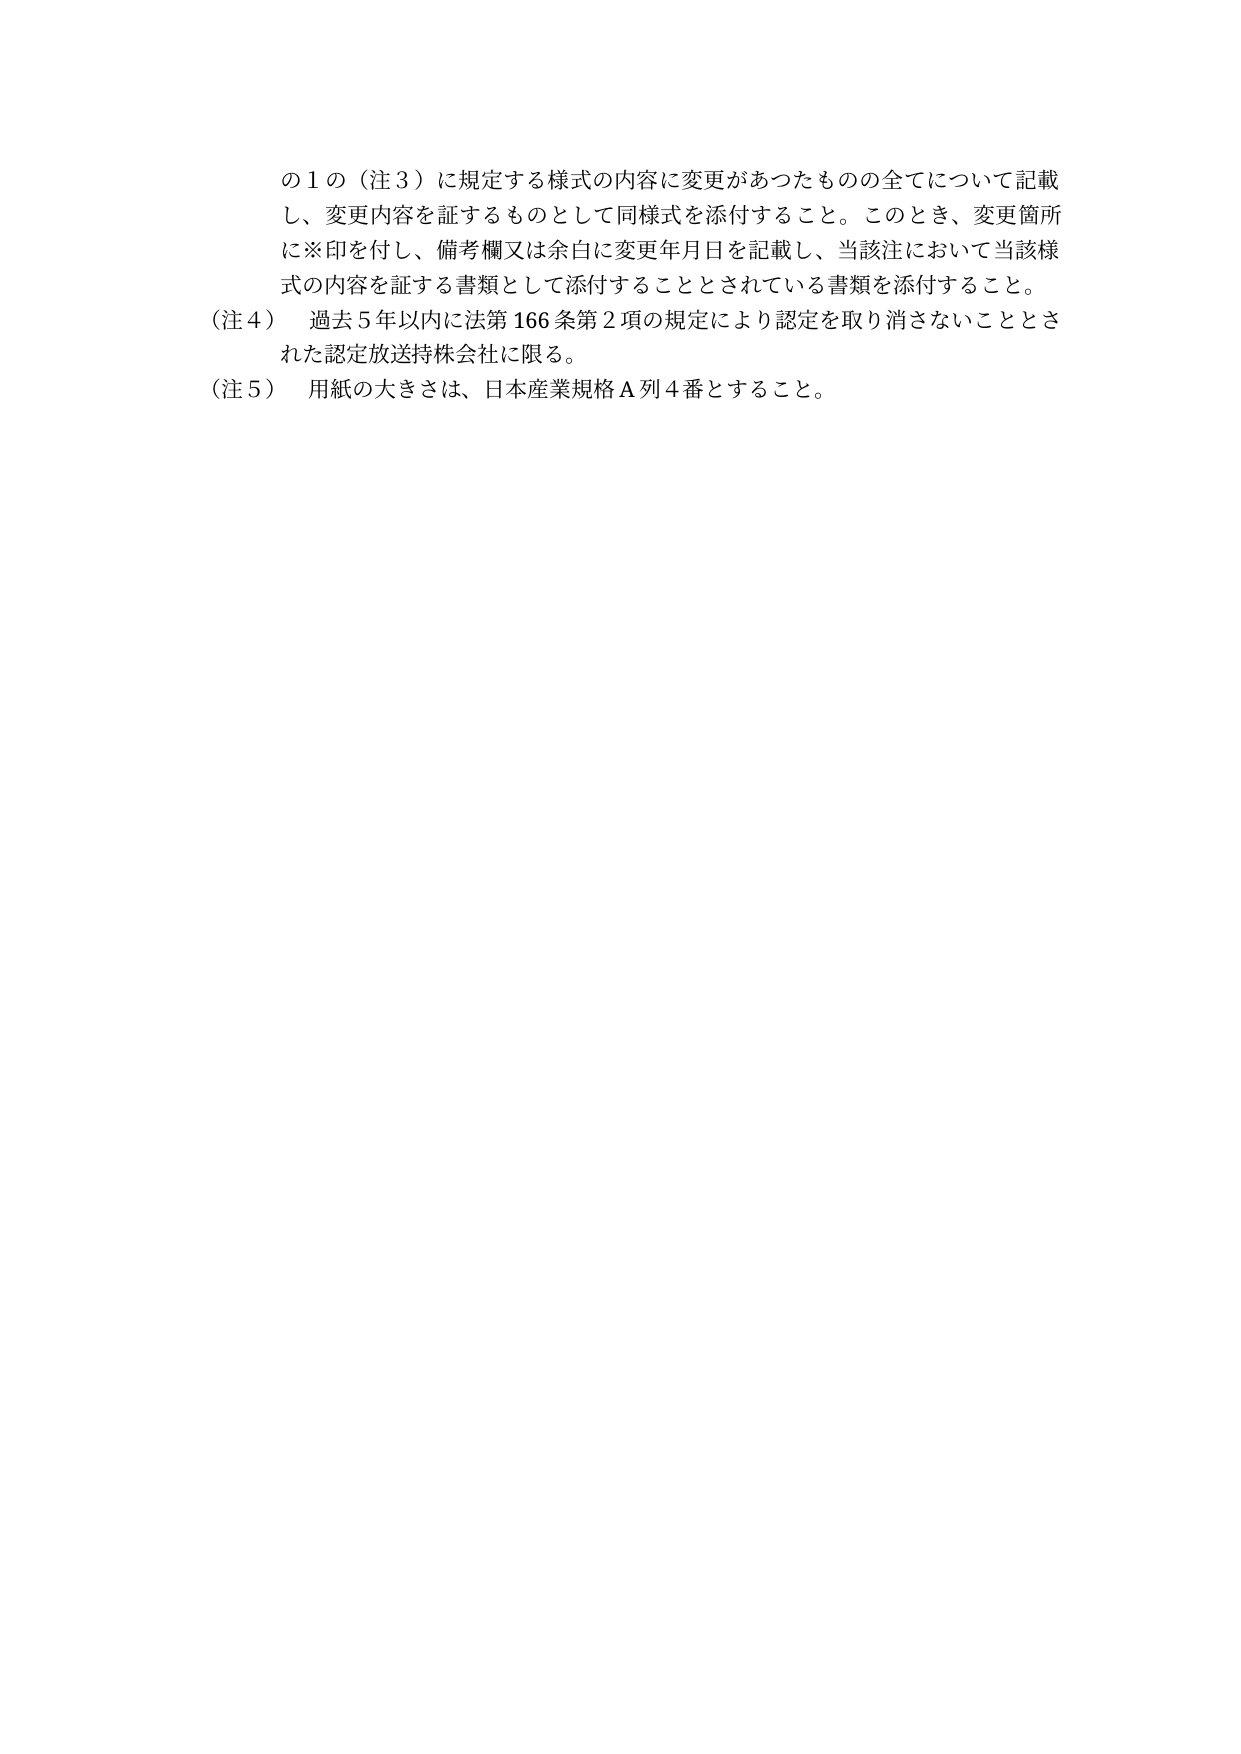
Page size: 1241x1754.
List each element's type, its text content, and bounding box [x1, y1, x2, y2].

text （注４） 過去５年以内に法第166条第２項の規定により認定を取り消さないこととされた認定放送持株会社に限る。 [199, 301, 1063, 371]
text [199, 162, 1063, 301]
text （注５） 用紙の大きさは、日本産業規格A列４番とすること。 [199, 371, 1063, 406]
